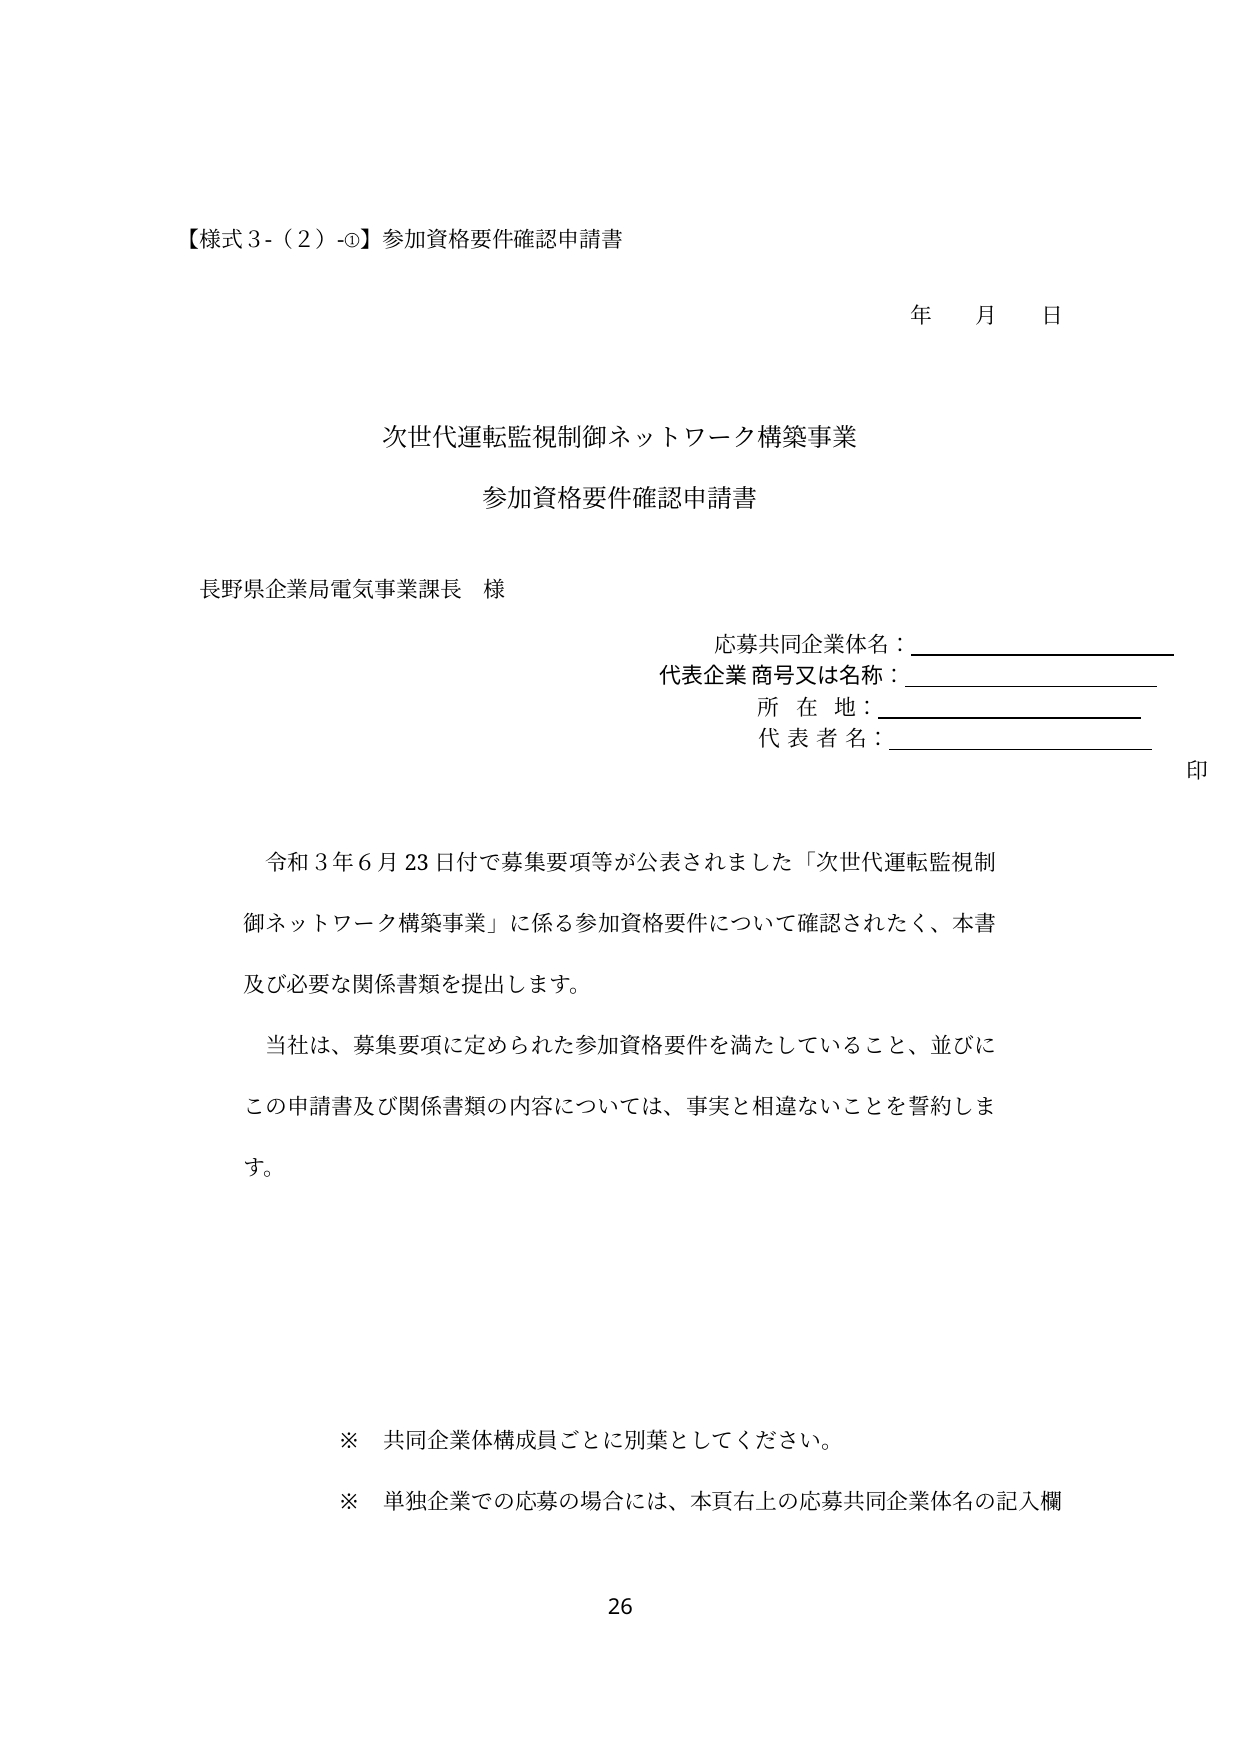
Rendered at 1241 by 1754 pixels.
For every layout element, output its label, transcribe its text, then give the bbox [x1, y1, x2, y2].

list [340, 1470, 1063, 1531]
text 長野県企業局電気事業課長 様 [177, 557, 1063, 618]
text 令和３年６月23日付で募集要項等が公表されました「次世代運転監視制御ネットワーク構築事業」に係る参加資格要件について確認されたく、本書及び必要な関係書類を提出します。 [243, 831, 997, 1013]
subtitle 【様式３-（２）-①】参加資格要件確認申請書 [177, 207, 1063, 268]
list 共同企業体構成員ごとに別葉としてください。 [340, 1409, 1063, 1470]
text 当社は、募集要項に定められた参加資格要件を満たしていること、並びにこの申請書及び関係書類の内容については、事実と相違ないことを誓約します。 [243, 1013, 997, 1196]
text 次世代運転監視制御ネットワーク構築事業 [177, 405, 1063, 466]
text 年 月 日 [177, 283, 1063, 344]
text 参加資格要件確認申請書 [177, 466, 1063, 527]
